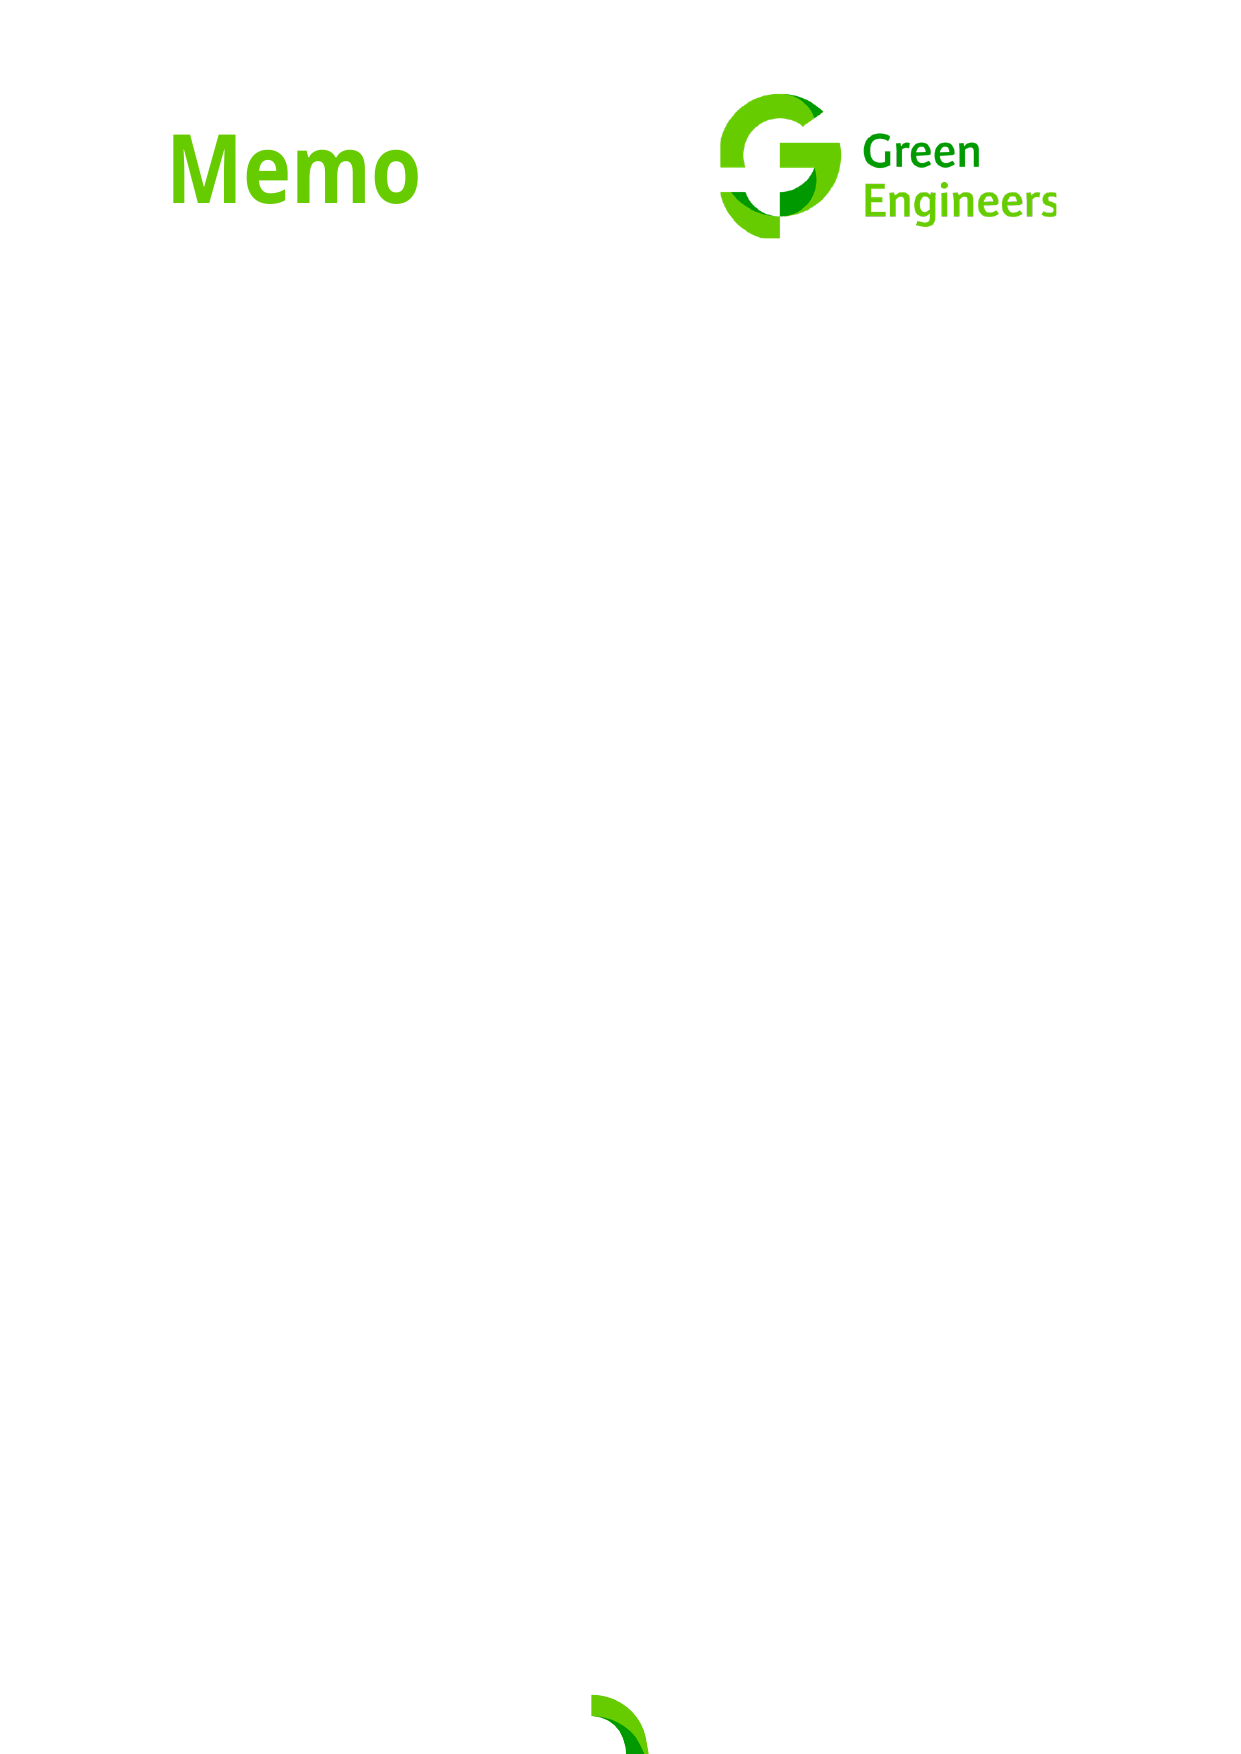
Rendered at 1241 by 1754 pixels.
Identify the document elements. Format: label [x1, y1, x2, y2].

picture [718, 93, 1057, 238]
